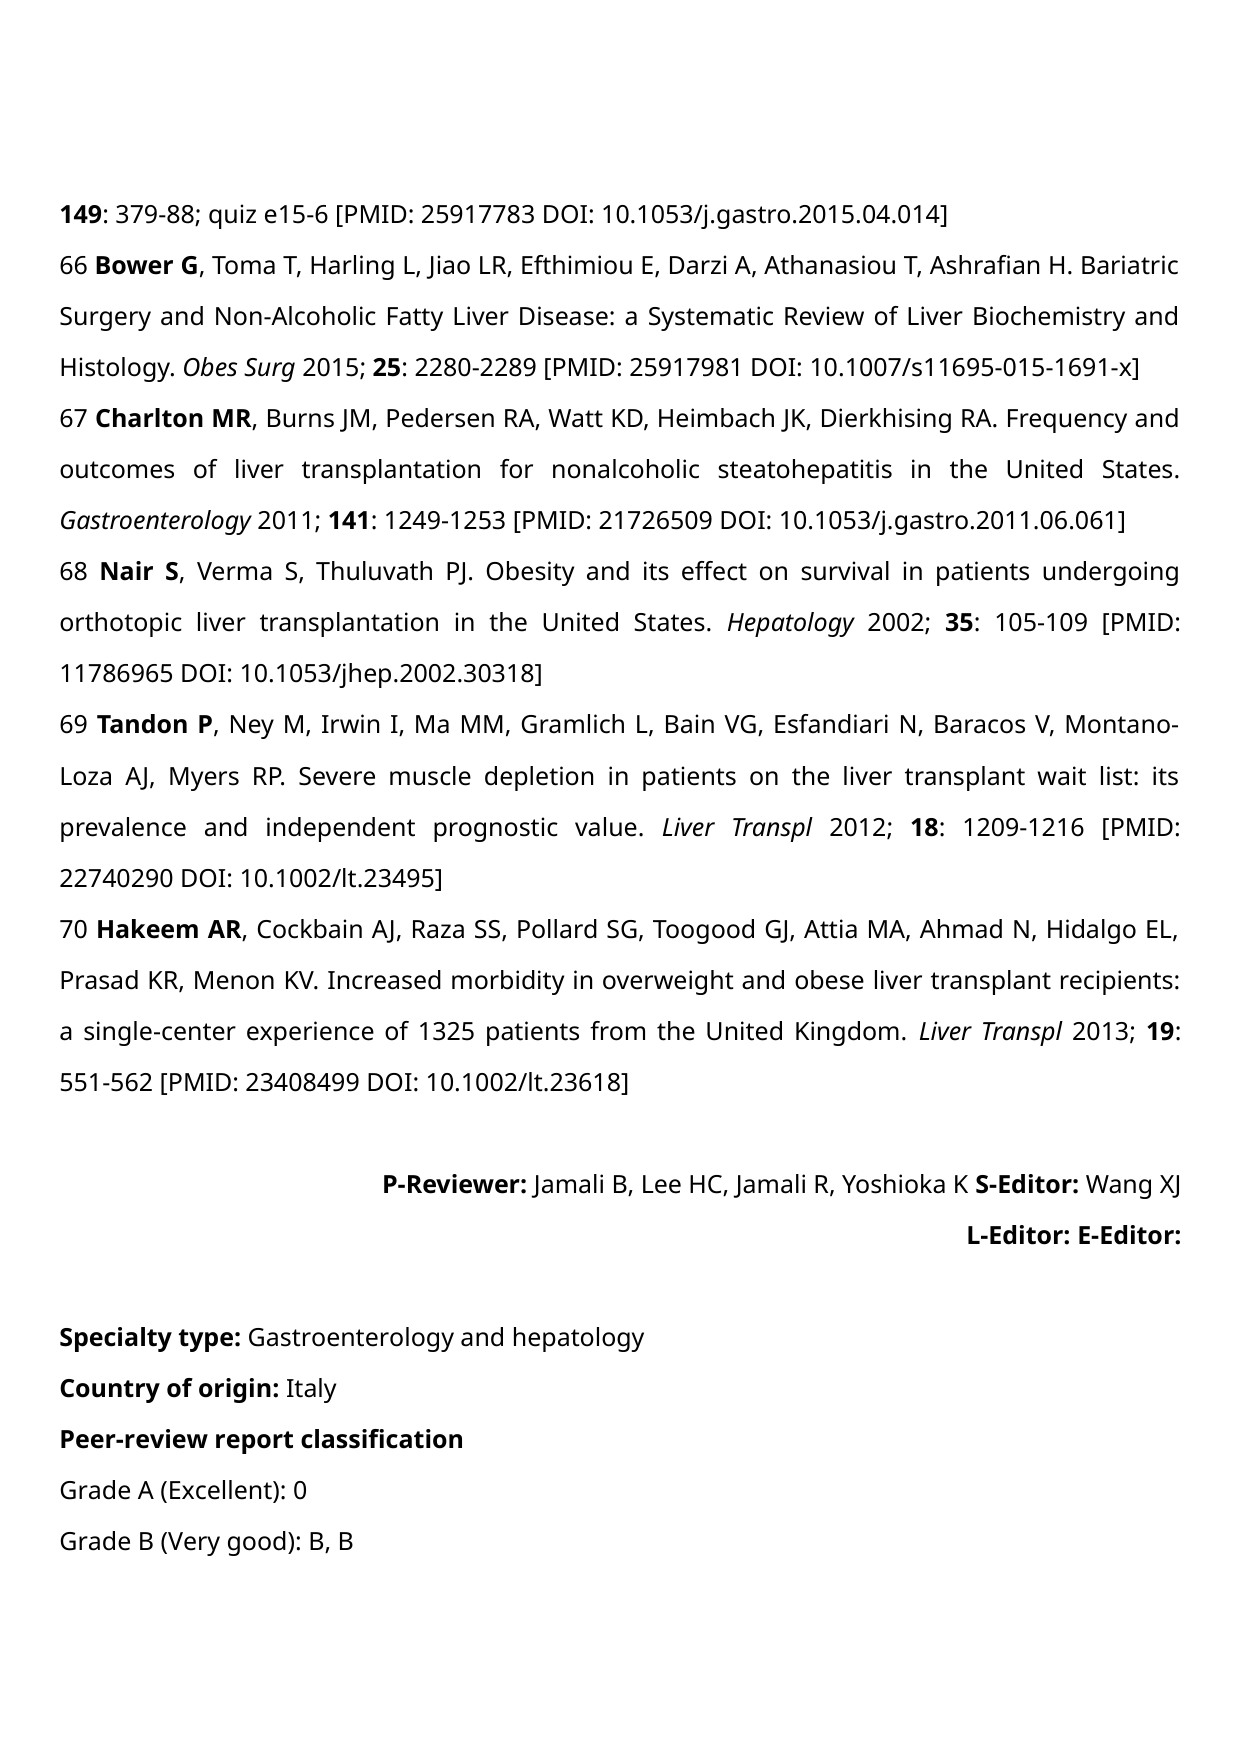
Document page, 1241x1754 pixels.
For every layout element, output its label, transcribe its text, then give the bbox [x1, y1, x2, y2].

text Grade B (Very good): B, B [59, 1524, 1181, 1558]
text 68 Nair S, Verma S, Thuluvath PJ. Obesity and its effect on survival in patients undergoing orthotopic liver transplantation in the United States. Hepatology 2002; 35: 105-109 [PMID: 11786965 DOI: 10.1053/jhep.2002.30318] [59, 554, 1181, 690]
text L-Editor: E-Editor: [59, 1217, 1181, 1252]
text Specialty type: Gastroenterology and hepatology [59, 1319, 1181, 1354]
text Country of origin: Italy [59, 1371, 1181, 1405]
text 66 Bower G, Toma T, Harling L, Jiao LR, Efthimiou E, Darzi A, Athanasiou T, Ashrafian H. Bariatric Surgery and Non-Alcoholic Fatty Liver Disease: a Systematic Review of Liver Biochemistry and Histology. Obes Surg 2015; 25: 2280-2289 [PMID: 25917981 DOI: 10.1007/s11695-015-1691-x] [59, 248, 1181, 384]
text Peer-review report classification [59, 1422, 1181, 1456]
text P-Reviewer: Jamali B, Lee HC, Jamali R, Yoshioka K S-Editor: Wang XJ [59, 1166, 1181, 1201]
text 69 Tandon P, Ney M, Irwin I, Ma MM, Gramlich L, Bain VG, Esfandiari N, Baracos V, Montano-Loza AJ, Myers RP. Severe muscle depletion in patients on the liver transplant wait list: its prevalence and independent prognostic value. Liver Transpl 2012; 18: 1209-1216 [PMID: 22740290 DOI: 10.1002/lt.23495] [59, 707, 1181, 894]
text 67 Charlton MR, Burns JM, Pedersen RA, Watt KD, Heimbach JK, Dierkhising RA. Frequency and outcomes of liver transplantation for nonalcoholic steatohepatitis in the United States. Gastroenterology 2011; 141: 1249-1253 [PMID: 21726509 DOI: 10.1053/j.gastro.2011.06.061] [59, 401, 1181, 537]
text 70 Hakeem AR, Cockbain AJ, Raza SS, Pollard SG, Toogood GJ, Attia MA, Ahmad N, Hidalgo EL, Prasad KR, Menon KV. Increased morbidity in overweight and obese liver transplant recipients: a single-center experience of 1325 patients from the United Kingdom. Liver Transpl 2013; 19: 551-562 [PMID: 23408499 DOI: 10.1002/lt.23618] [59, 911, 1181, 1098]
text Grade A (Excellent): 0 [59, 1473, 1181, 1507]
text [59, 197, 1181, 231]
